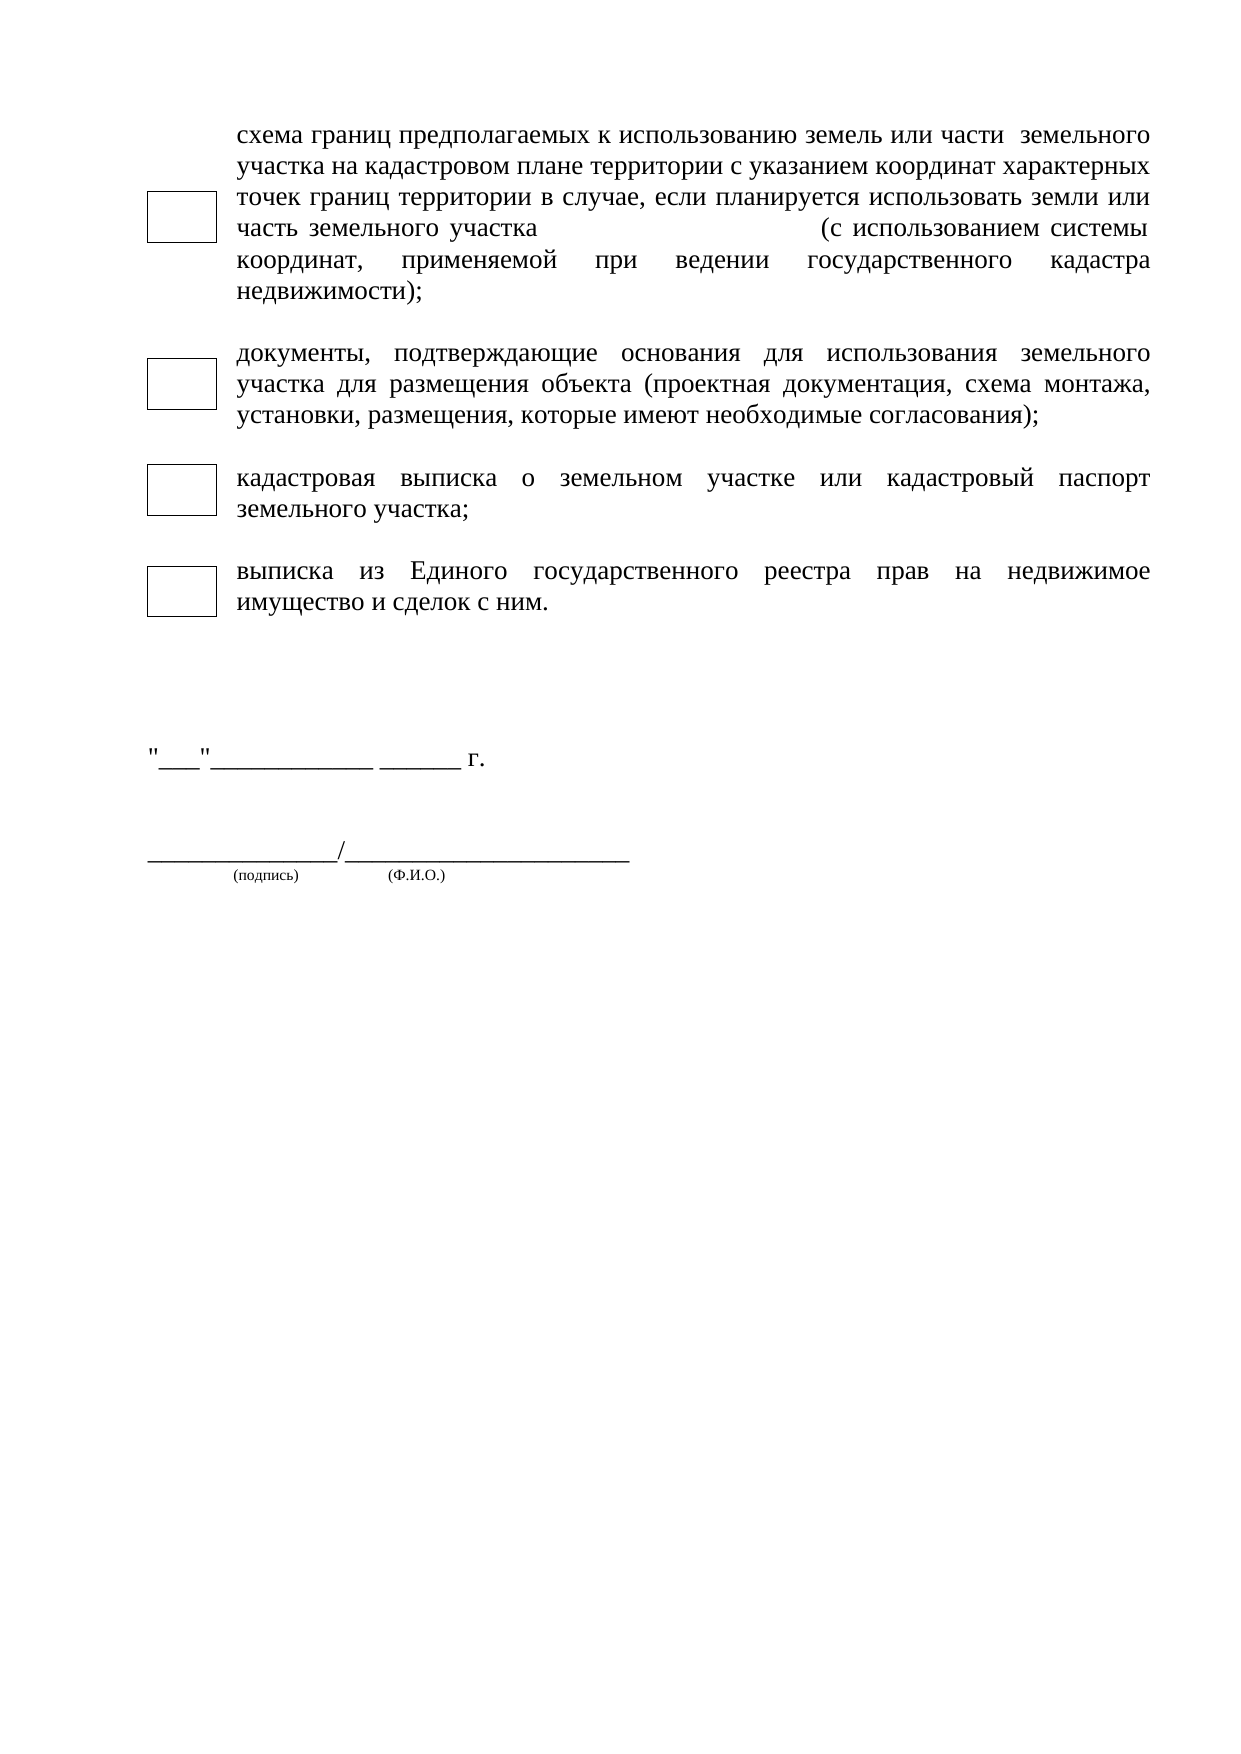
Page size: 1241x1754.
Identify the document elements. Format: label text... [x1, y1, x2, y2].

text выписка из Единого государственного реестра прав на недвижимое имущество и сделок с ним. [236, 554, 1152, 616]
text (подпись) (Ф.И.О.) [148, 866, 1152, 897]
text кадастровая выписка о земельном участке или кадастровый паспорт земельного участка; [236, 461, 1152, 523]
text документы, подтверждающие основания для использования земельного участка для размещения объекта (проектная документация, схема монтажа, установки, размещения, которые имеют необходимые согласования); [236, 336, 1152, 429]
text ______________/_____________________ [148, 834, 1152, 866]
text "___"____________ ______ г. [148, 741, 1152, 772]
text схема границ предполагаемых к использованию земель или части земельного участка на кадастровом плане территории с указанием координат характерных точек границ территории в случае, если планируется использовать земли или часть земельного участка (с использованием системы координат, применяемой при ведении государственного кадастра недвижимости); [236, 118, 1152, 305]
